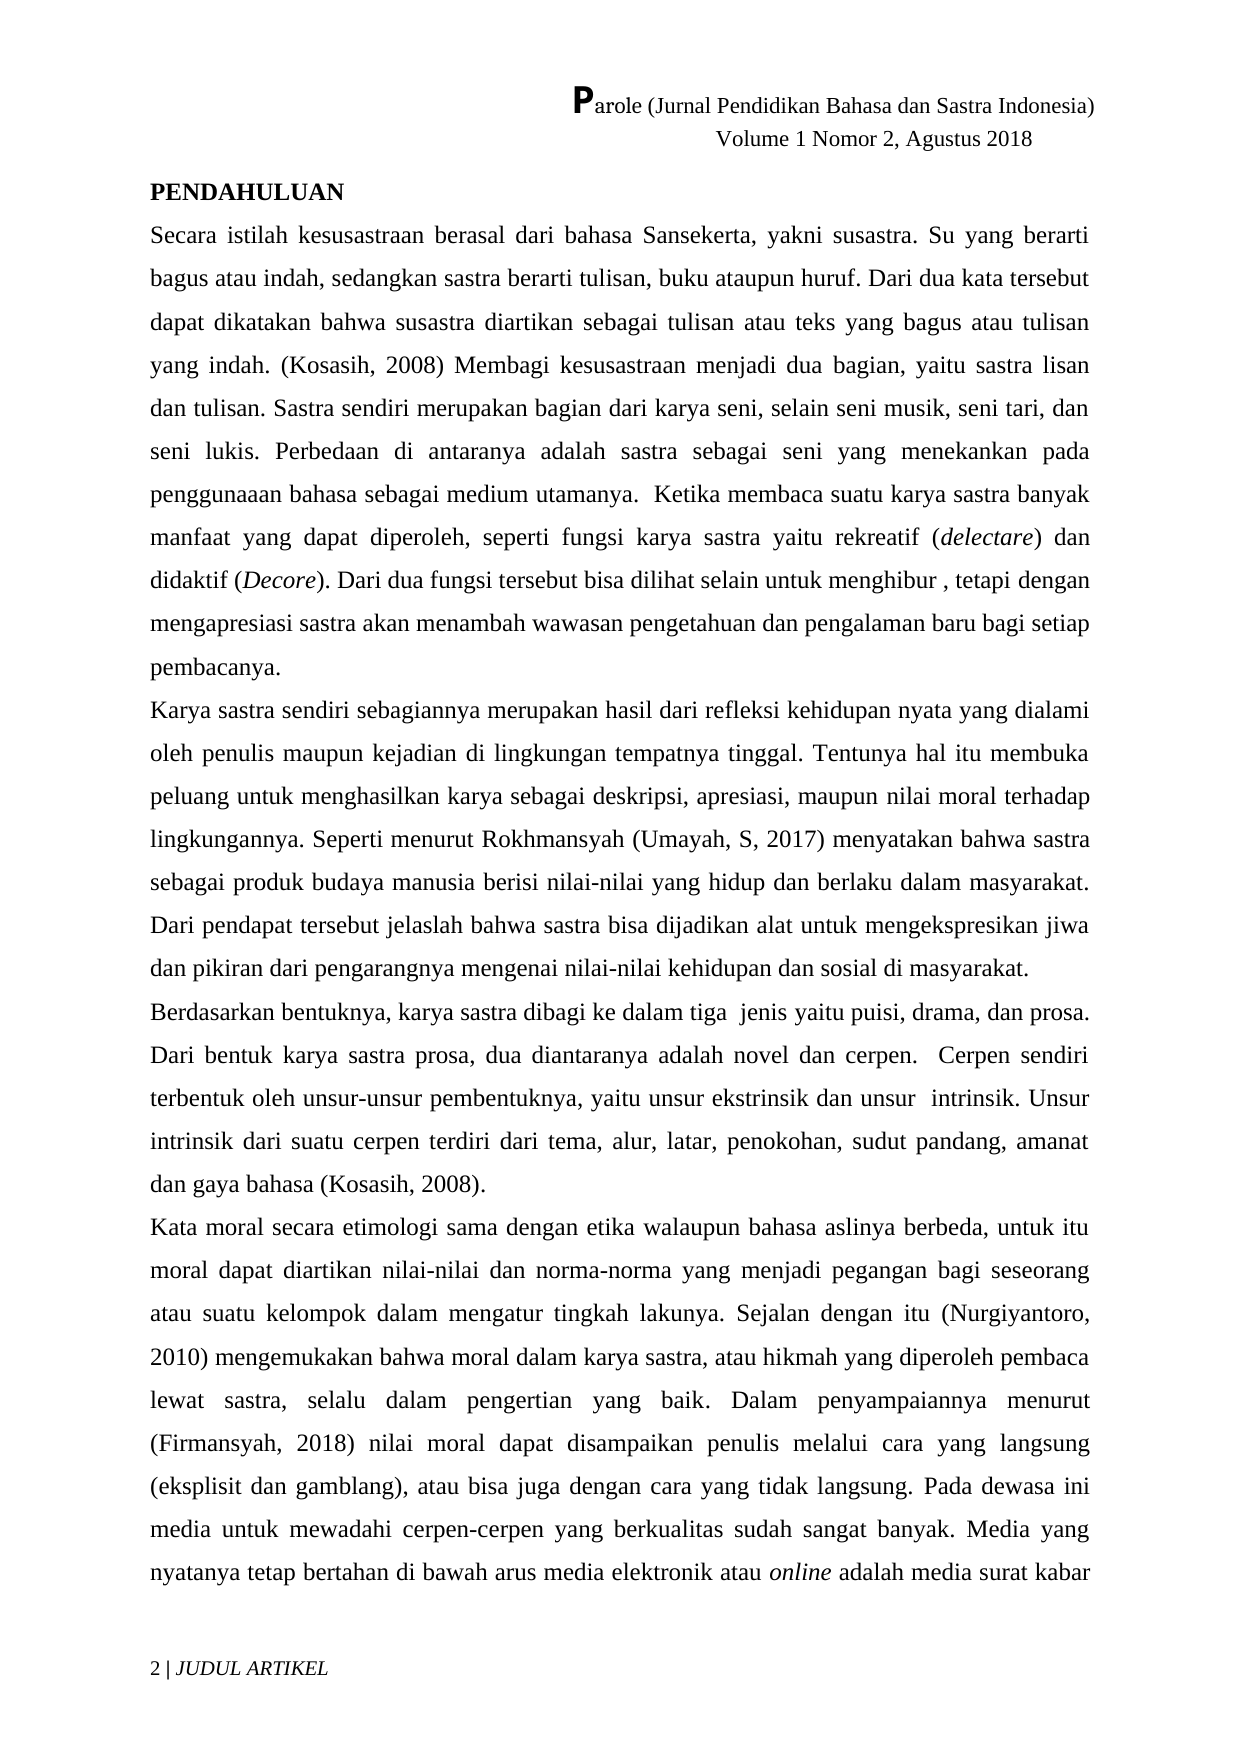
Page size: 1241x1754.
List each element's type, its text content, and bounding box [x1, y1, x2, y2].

text Secara istilah kesusastraan berasal dari bahasa Sansekerta, yakni susastra. Su yang berarti bagus atau indah, sedangkan sastra berarti tulisan, buku ataupun huruf. Dari dua kata tersebut dapat dikatakan bahwa susastra diartikan sebagai tulisan atau teks yang bagus atau tulisan yang indah. (Kosasih, 2008) Membagi kesusastraan menjadi dua bagian, yaitu sastra lisan dan tulisan. Sastra sendiri merupakan bagian dari karya seni, selain seni musik, seni tari, dan seni lukis. Perbedaan di antaranya adalah sastra sebagai seni yang menekankan pada penggunaaan bahasa sebagai medium utamanya. Ketika membaca suatu karya sastra banyak manfaat yang dapat diperoleh, seperti fungsi karya sastra yaitu rekreatif (delectare) dan didaktif (Decore). Dari dua fungsi tersebut bisa dilihat selain untuk menghibur , tetapi dengan mengapresiasi sastra akan menambah wawasan pengetahuan dan pengalaman baru bagi setiap pembacanya. [150, 220, 1090, 680]
text Berdasarkan bentuknya, karya sastra dibagi ke dalam tiga jenis yaitu puisi, drama, dan prosa. Dari bentuk karya sastra prosa, dua diantaranya adalah novel dan cerpen. Cerpen sendiri terbentuk oleh unsur-unsur pembentuknya, yaitu unsur ekstrinsik dan unsur intrinsik. Unsur intrinsik dari suatu cerpen terdiri dari tema, alur, latar, penokohan, sudut pandang, amanat dan gaya bahasa (Kosasih, 2008). [150, 997, 1090, 1198]
text Karya sastra sendiri sebagiannya merupakan hasil dari refleksi kehidupan nyata yang dialami oleh penulis maupun kejadian di lingkungan tempatnya tinggal. Tentunya hal itu membuka peluang untuk menghasilkan karya sebagai deskripsi, apresiasi, maupun nilai moral terhadap lingkungannya. Seperti menurut Rokhmansyah (Umayah, S, 2017) menyatakan bahwa sastra sebagai produk budaya manusia berisi nilai-nilai yang hidup dan berlaku dalam masyarakat. Dari pendapat tersebut jelaslah bahwa sastra bisa dijadikan alat untuk mengekspresikan jiwa dan pikiran dari pengarangnya mengenai nilai-nilai kehidupan dan sosial di masyarakat. [150, 695, 1090, 982]
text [150, 1212, 1090, 1586]
text PENDAHULUAN [150, 177, 1090, 206]
